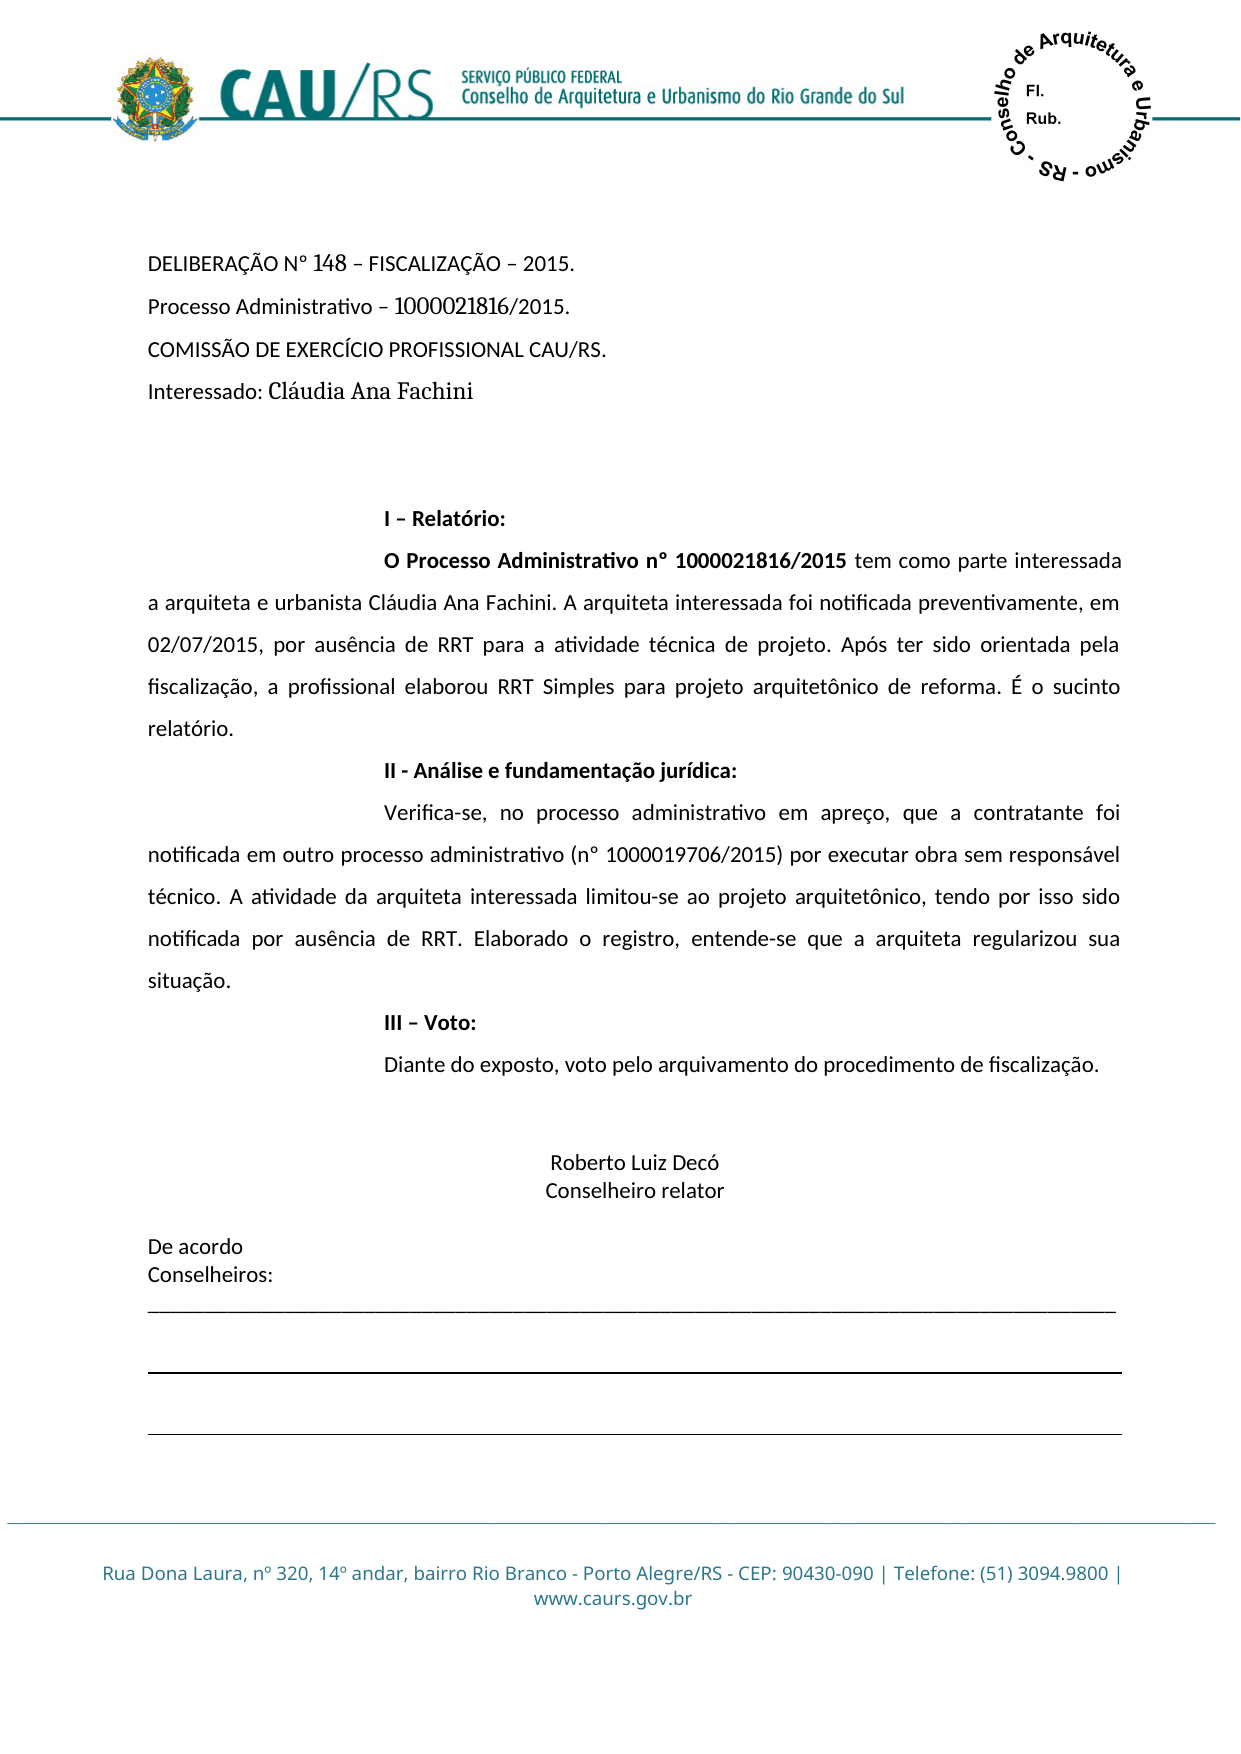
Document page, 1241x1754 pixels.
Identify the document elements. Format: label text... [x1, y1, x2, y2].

text Verifica-se, no processo administrativo em apreço, que a contratante foi notificada em outro processo administrativo (nº 1000019706/2015) por executar obra sem responsável técnico. A atividade da arquiteta interessada limitou-se ao projeto arquitetônico, tendo por isso sido notificada por ausência de RRT. Elaborado o registro, entende-se que a arquiteta regularizou sua situação. [148, 798, 1122, 994]
text Interessado: [148, 377, 1122, 406]
picture [0, 0, 1241, 183]
text Conselheiro relator [148, 1176, 1122, 1204]
text III – Voto: [148, 1008, 1122, 1036]
text De acordo [148, 1232, 1122, 1260]
text Roberto Luiz Decó [148, 1148, 1122, 1176]
text O Processo Administrativo nº 1000021816/2015 tem como parte interessada a arquiteta e urbanista Cláudia Ana Fachini. A arquiteta interessada foi notificada preventivamente, em 02/07/2015, por ausência de RRT para a atividade técnica de projeto. Após ter sido orientada pela fiscalização, a profissional elaborou RRT Simples para projeto arquitetônico de reforma. É o sucinto relatório. [148, 546, 1122, 742]
text Processo Administrativo – /2015. [148, 292, 1122, 321]
text Conselheiros: [148, 1260, 1122, 1288]
text COMISSÃO DE EXERCÍCIO PROFISSIONAL CAU/RS. [148, 335, 1122, 363]
text I – Relatório: [148, 504, 1122, 532]
text Diante do exposto, voto pelo arquivamento do procedimento de fiscalização. [148, 1050, 1122, 1078]
text _____________________________________________________________________________________ [148, 1288, 1122, 1316]
text DELIBERAÇÃO Nº – FISCALIZAÇÃO – 2015. [148, 249, 1122, 277]
text II - Análise e fundamentação jurídica: [148, 756, 1122, 784]
